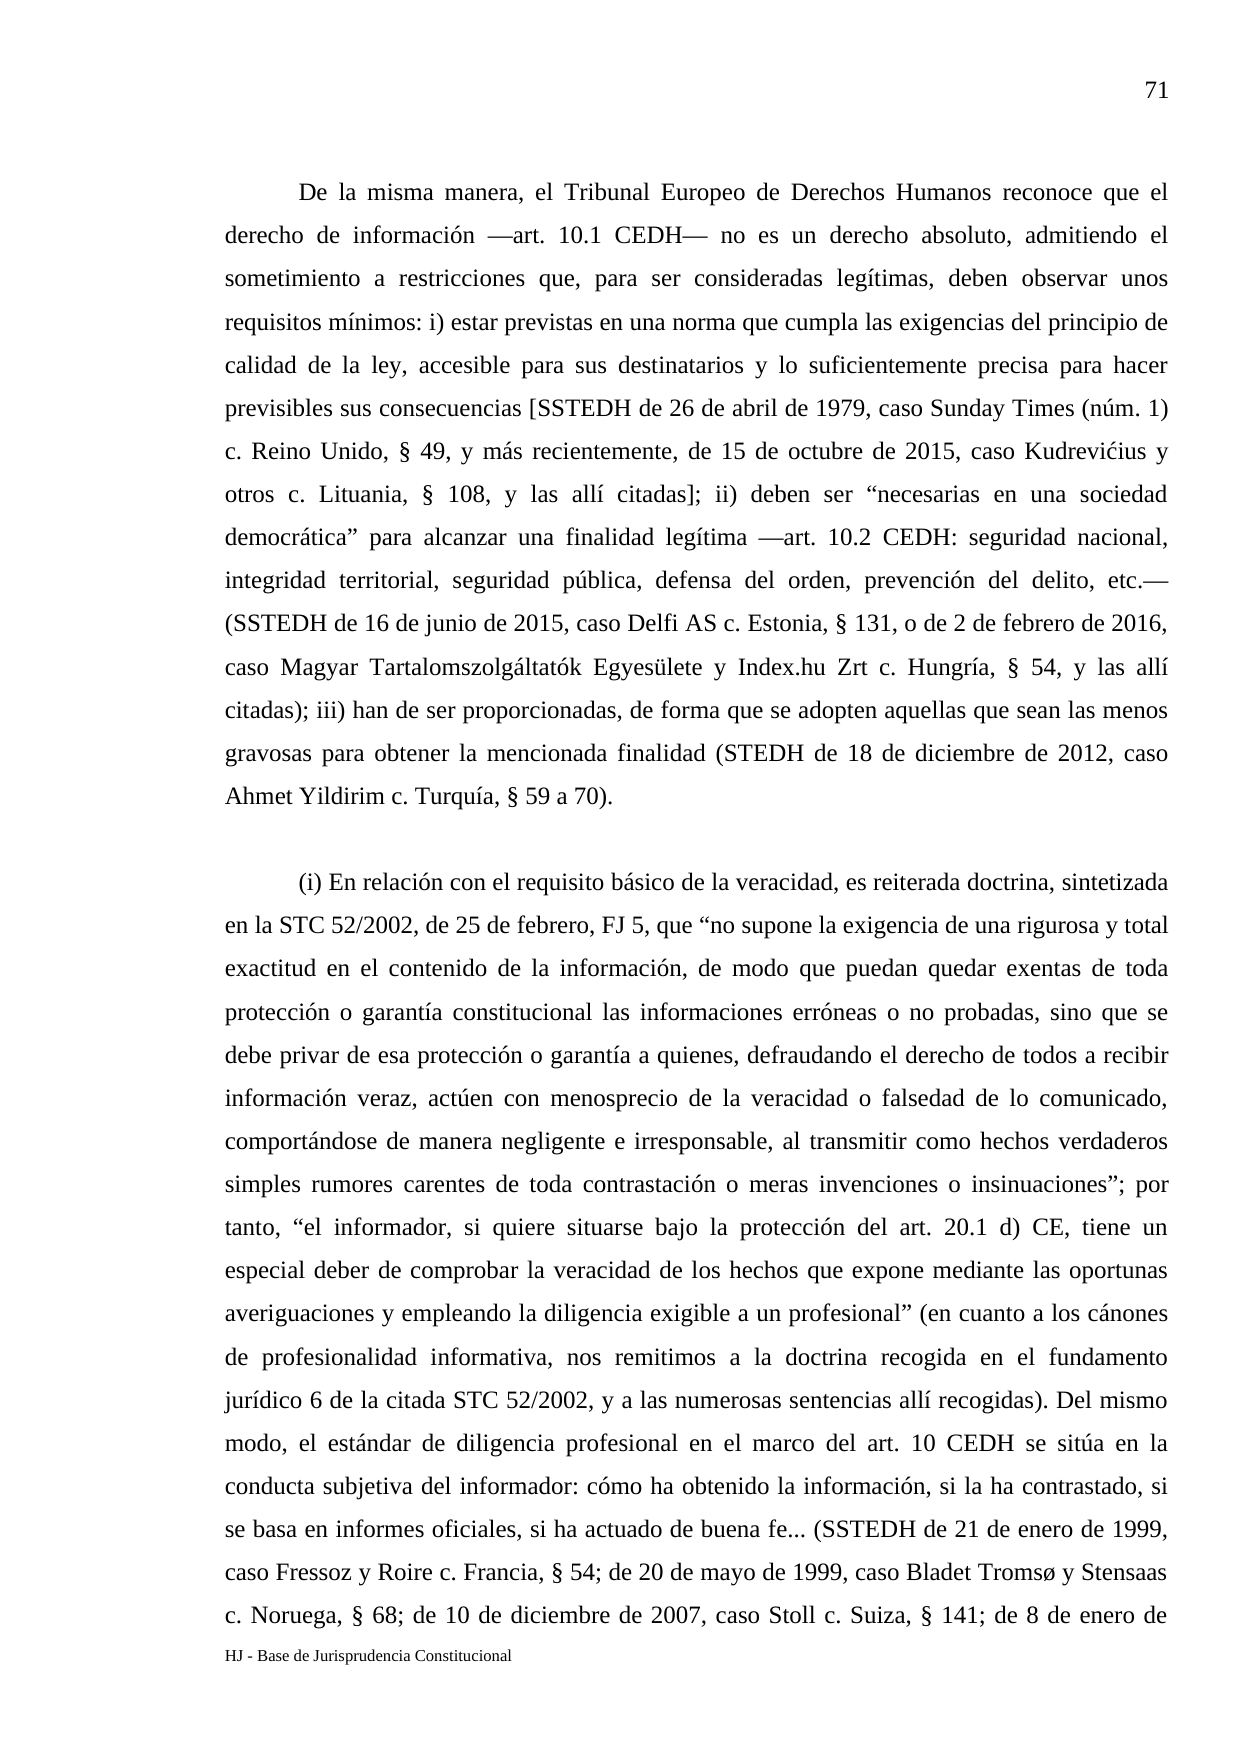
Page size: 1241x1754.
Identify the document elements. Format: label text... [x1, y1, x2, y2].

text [224, 867, 1169, 1629]
text De la misma manera, el Tribunal Europeo de Derechos Humanos reconoce que el derecho de información —art. 10.1 CEDH— no es un derecho absoluto, admitiendo el sometimiento a restricciones que, para ser consideradas legítimas, deben observar unos requisitos mínimos: i) estar previstas en una norma que cumpla las exigencias del principio de calidad de la ley, accesible para sus destinatarios y lo suficientemente precisa para hacer previsibles sus consecuencias [SSTEDH de 26 de abril de 1979, caso Sunday Times (núm. 1) c. Reino Unido, § 49, y más recientemente, de 15 de octubre de 2015, caso Kudrevićius y otros c. Lituania, § 108, y las allí citadas]; ii) deben ser “necesarias en una sociedad democrática” para alcanzar una finalidad legítima —art. 10.2 CEDH: seguridad nacional, integridad territorial, seguridad pública, defensa del orden, prevención del delito, etc.— (SSTEDH de 16 de junio de 2015, caso Delfi AS c. Estonia, § 131, o de 2 de febrero de 2016, caso Magyar Tartalomszolgáltatók Egyesülete y Index.hu Zrt c. Hungría, § 54, y las allí citadas); iii) han de ser proporcionadas, de forma que se adopten aquellas que sean las menos gravosas para obtener la mencionada finalidad (STEDH de 18 de diciembre de 2012, caso Ahmet Yildirim c. Turquía, § 59 a 70). [224, 177, 1169, 810]
